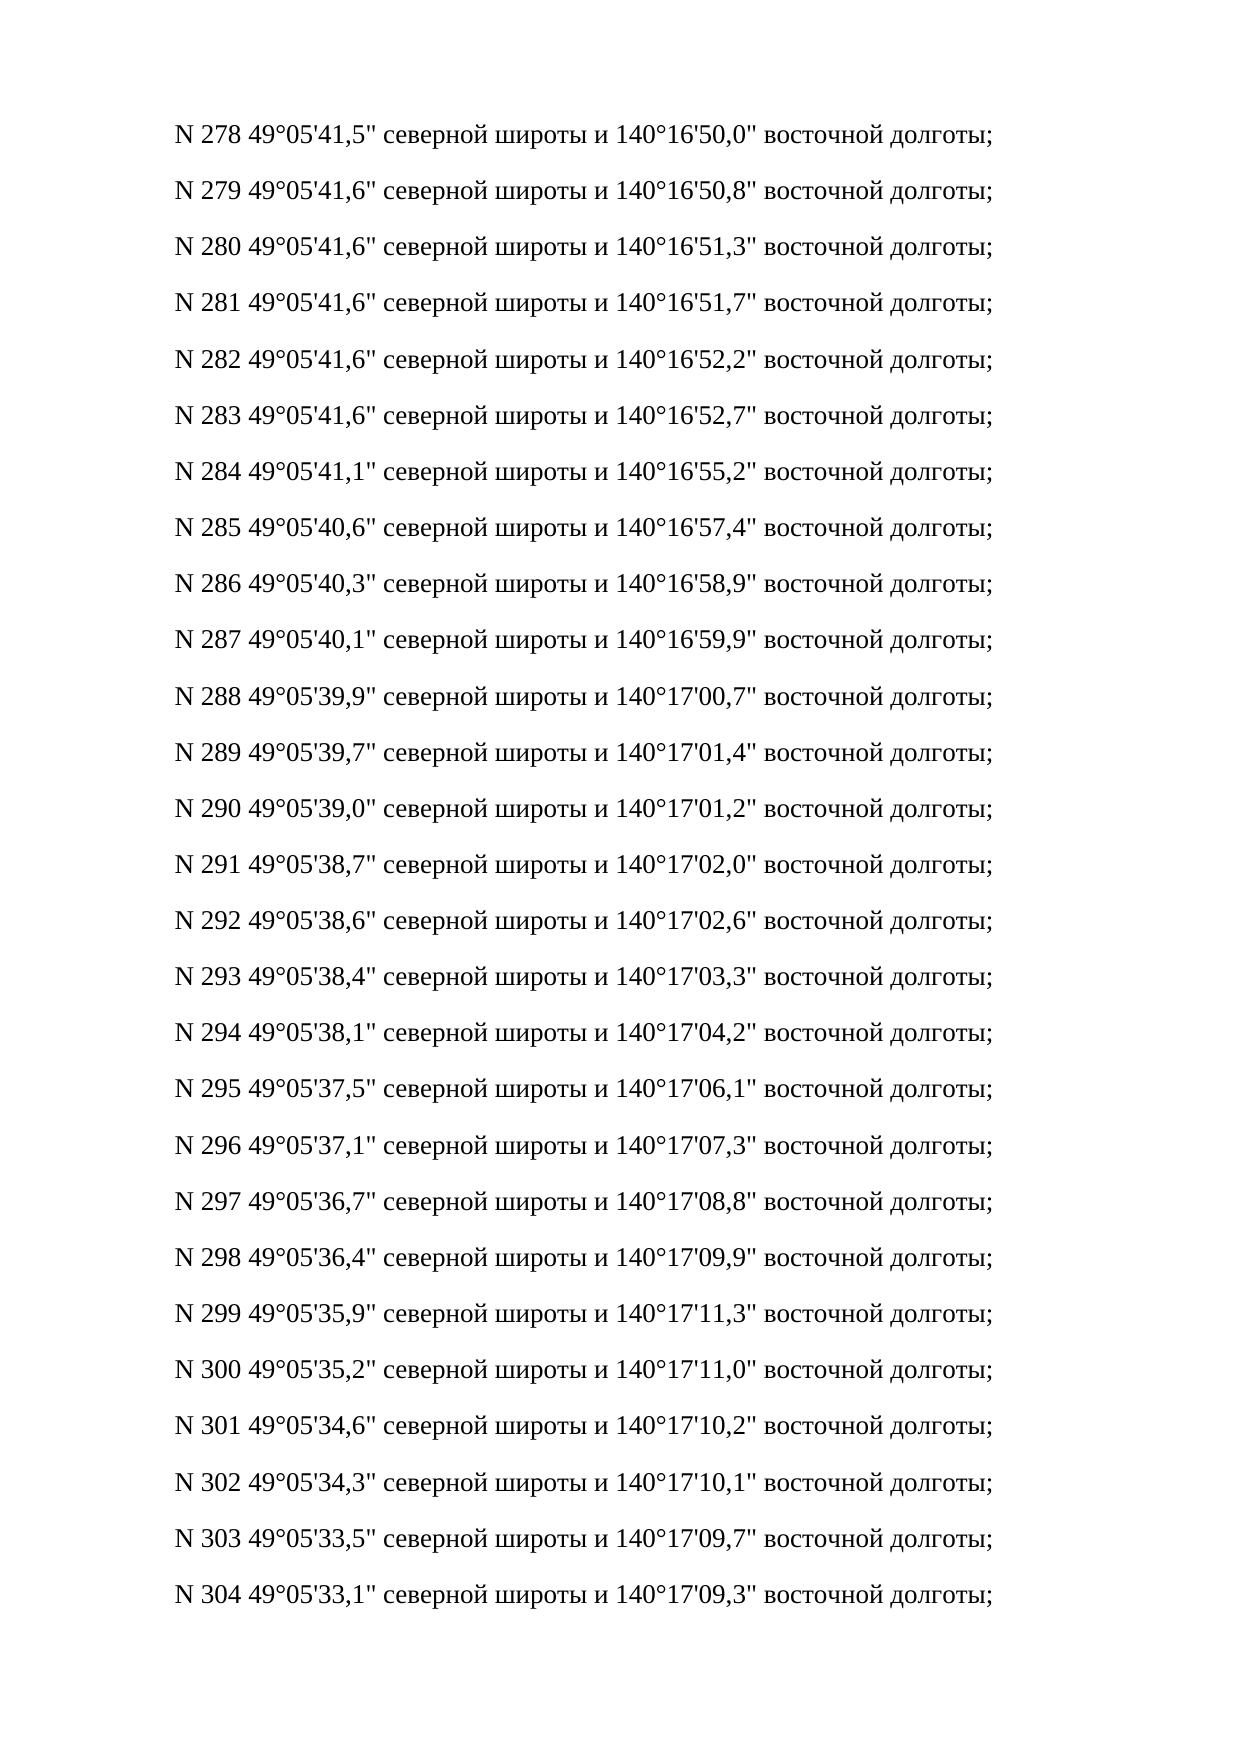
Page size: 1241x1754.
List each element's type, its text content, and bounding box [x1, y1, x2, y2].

text N 289 49°05'39,7" северной широты и 140°17'01,4" восточной долготы; [118, 736, 1181, 767]
text N 300 49°05'35,2" северной широты и 140°17'11,0" восточной долготы; [118, 1353, 1181, 1384]
text N 282 49°05'41,6" северной широты и 140°16'52,2" восточной долготы; [118, 343, 1181, 374]
text N 293 49°05'38,4" северной широты и 140°17'03,3" восточной долготы; [118, 960, 1181, 991]
text N 301 49°05'34,6" северной широты и 140°17'10,2" восточной долготы; [118, 1409, 1181, 1441]
text N 294 49°05'38,1" северной широты и 140°17'04,2" восточной долготы; [118, 1016, 1181, 1048]
text N 281 49°05'41,6" северной широты и 140°16'51,7" восточной долготы; [118, 287, 1181, 318]
text N 280 49°05'41,6" северной широты и 140°16'51,3" восточной долготы; [118, 230, 1181, 262]
text N 284 49°05'41,1" северной широты и 140°16'55,2" восточной долготы; [118, 455, 1181, 486]
text N 304 49°05'33,1" северной широты и 140°17'09,3" восточной долготы; [118, 1578, 1181, 1609]
text N 288 49°05'39,9" северной широты и 140°17'00,7" восточной долготы; [118, 679, 1181, 711]
text N 295 49°05'37,5" северной широты и 140°17'06,1" восточной долготы; [118, 1073, 1181, 1104]
text N 298 49°05'36,4" северной широты и 140°17'09,9" восточной долготы; [118, 1241, 1181, 1272]
text N 278 49°05'41,5" северной широты и 140°16'50,0" восточной долготы; [118, 118, 1181, 149]
text N 302 49°05'34,3" северной широты и 140°17'10,1" восточной долготы; [118, 1466, 1181, 1497]
text N 299 49°05'35,9" северной широты и 140°17'11,3" восточной долготы; [118, 1297, 1181, 1328]
text N 279 49°05'41,6" северной широты и 140°16'50,8" восточной долготы; [118, 174, 1181, 205]
text N 296 49°05'37,1" северной широты и 140°17'07,3" восточной долготы; [118, 1129, 1181, 1160]
text N 283 49°05'41,6" северной широты и 140°16'52,7" восточной долготы; [118, 399, 1181, 430]
text N 291 49°05'38,7" северной широты и 140°17'02,0" восточной долготы; [118, 848, 1181, 879]
text N 303 49°05'33,5" северной широты и 140°17'09,7" восточной долготы; [118, 1522, 1181, 1553]
text N 292 49°05'38,6" северной широты и 140°17'02,6" восточной долготы; [118, 904, 1181, 935]
text N 287 49°05'40,1" северной широты и 140°16'59,9" восточной долготы; [118, 623, 1181, 654]
text N 290 49°05'39,0" северной широты и 140°17'01,2" восточной долготы; [118, 792, 1181, 823]
text N 285 49°05'40,6" северной широты и 140°16'57,4" восточной долготы; [118, 511, 1181, 542]
text N 286 49°05'40,3" северной широты и 140°16'58,9" восточной долготы; [118, 567, 1181, 598]
text N 297 49°05'36,7" северной широты и 140°17'08,8" восточной долготы; [118, 1185, 1181, 1216]
